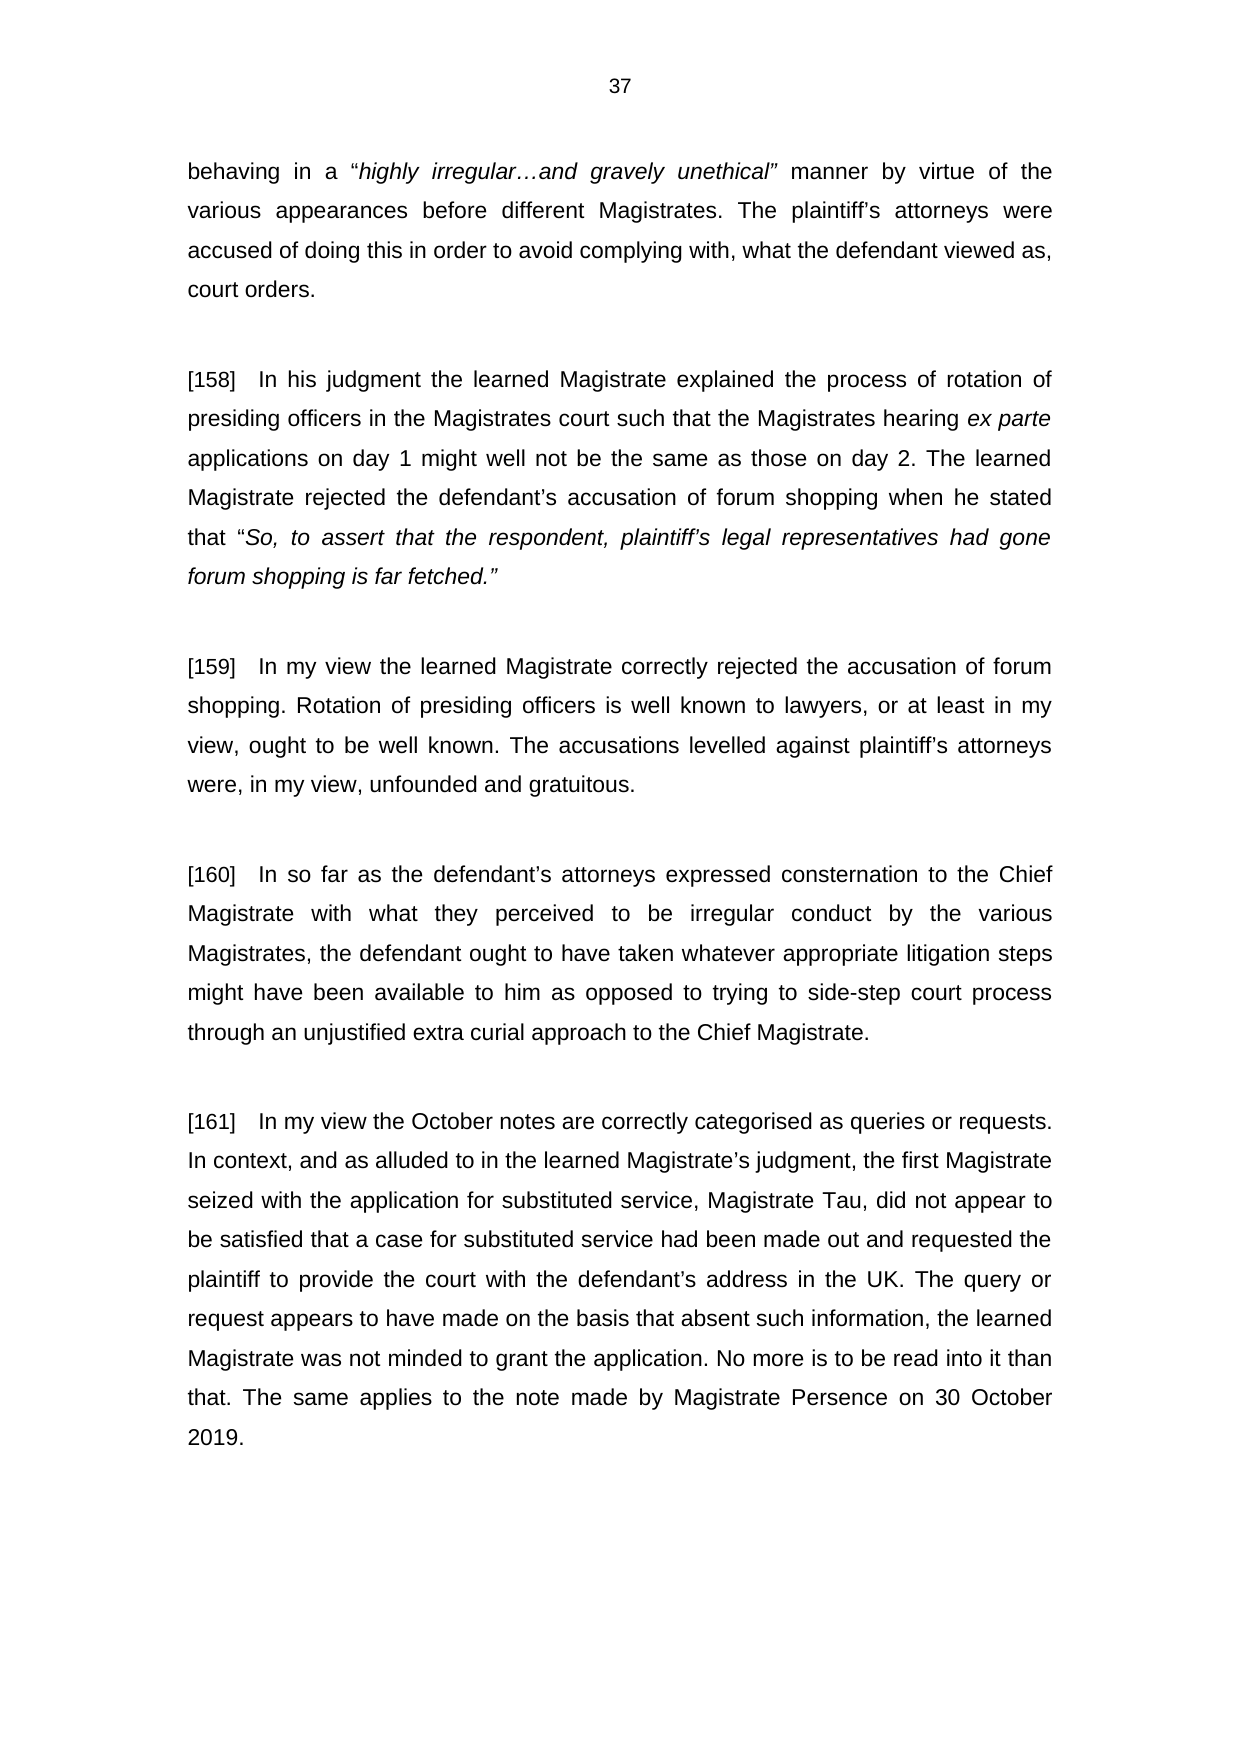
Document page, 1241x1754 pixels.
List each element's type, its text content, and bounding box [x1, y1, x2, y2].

list In his judgment the learned Magistrate explained the process of rotation of presiding officers in the Magistrates court such that the Magistrates hearing ex parte applications on day 1 might well not be the same as those on day 2. The learned Magistrate rejected the defendant’s accusation of forum shopping when he stated that “So, to assert that the respondent, plaintiff’s legal representatives had gone forum shopping is far fetched.” [187, 366, 1053, 589]
list In my view the learned Magistrate correctly rejected the accusation of forum shopping. Rotation of presiding officers is well known to lawyers, or at least in my view, ought to be well known. The accusations levelled against plaintiff’s attorneys were, in my view, unfounded and gratuitous. [187, 653, 1053, 797]
list In so far as the defendant’s attorneys expressed consternation to the Chief Magistrate with what they perceived to be irregular conduct by the various Magistrates, the defendant ought to have taken whatever appropriate litigation steps might have been available to him as opposed to trying to side-step court process through an unjustified extra curial approach to the Chief Magistrate. [187, 861, 1053, 1045]
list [187, 158, 1053, 303]
list In my view the October notes are correctly categorised as queries or requests. In context, and as alluded to in the learned Magistrate’s judgment, the first Magistrate seized with the application for substituted service, Magistrate Tau, did not appear to be satisfied that a case for substituted service had been made out and requested the plaintiff to provide the court with the defendant’s address in the UK. The query or request appears to have made on the basis that absent such information, the learned Magistrate was not minded to grant the application. No more is to be read into it than that. The same applies to the note made by Magistrate Persence on 30 October 2019. [187, 1108, 1053, 1450]
